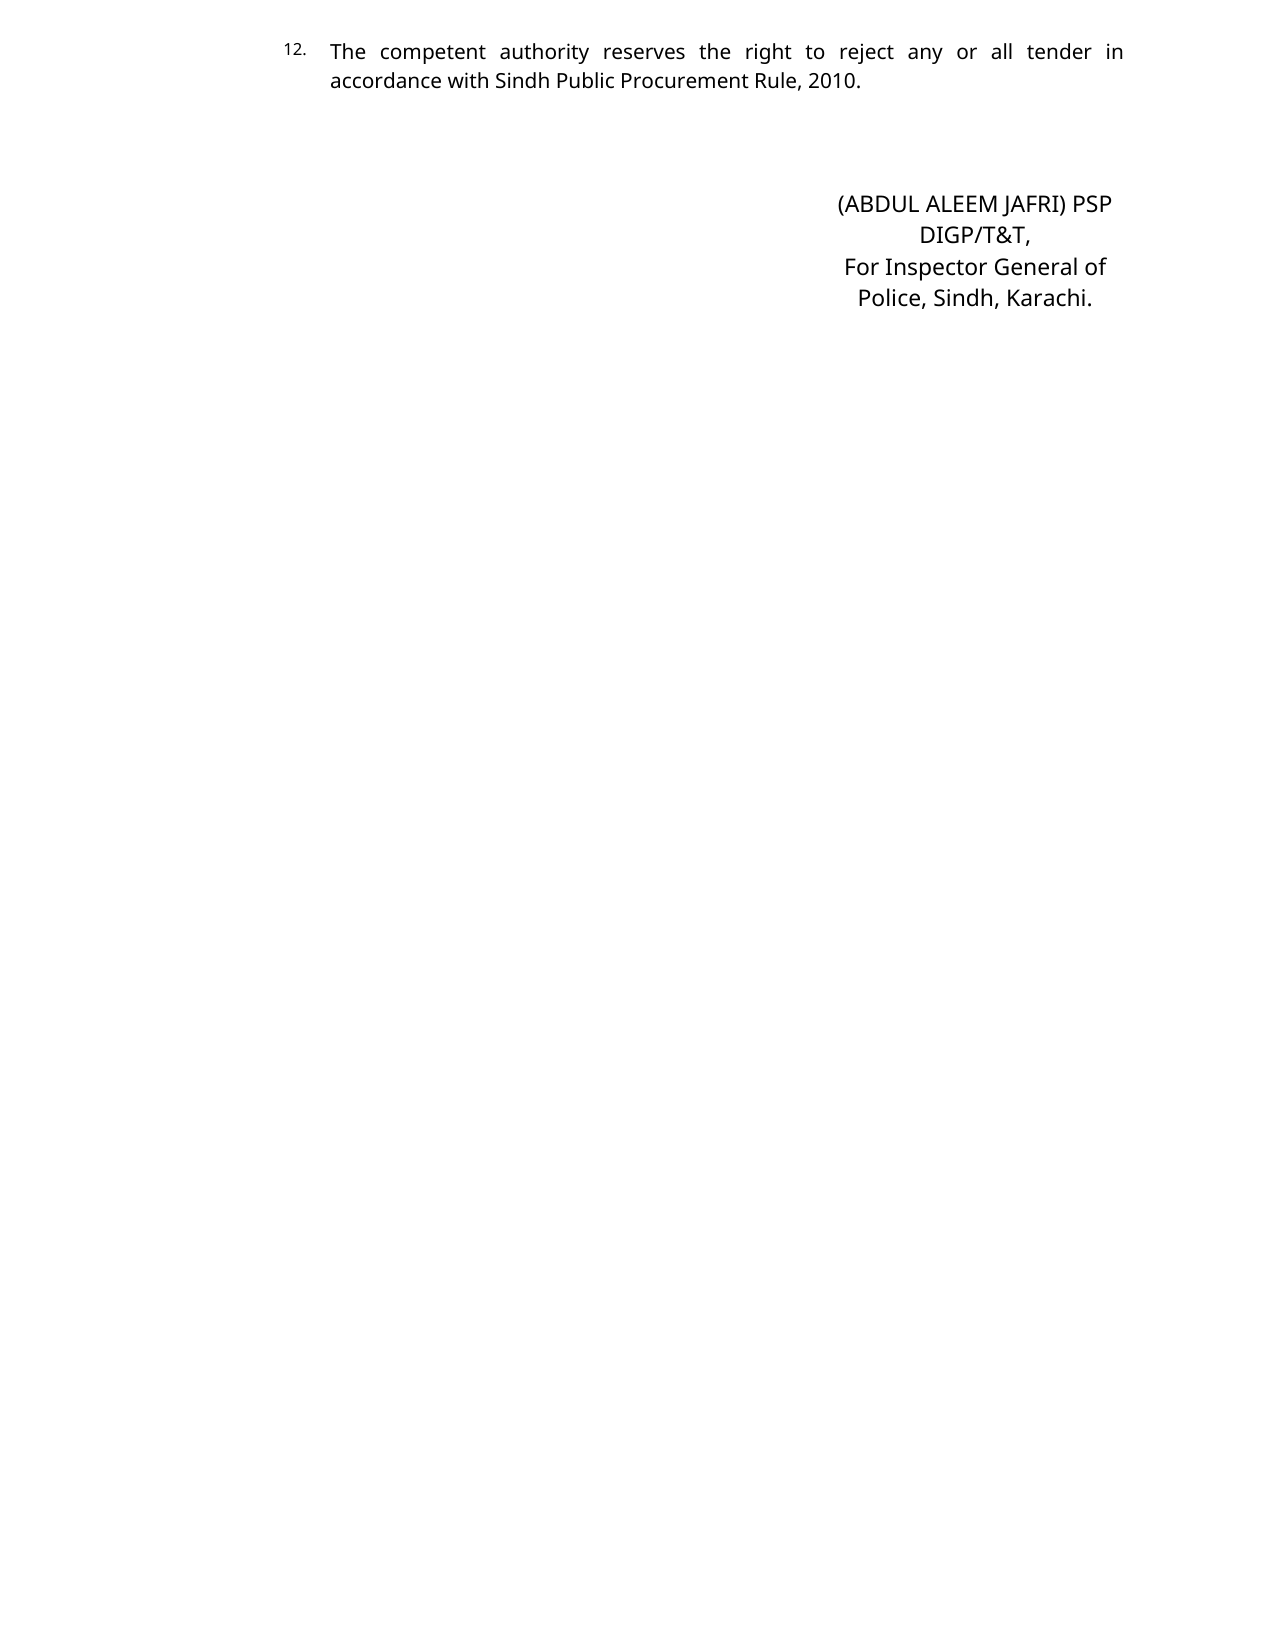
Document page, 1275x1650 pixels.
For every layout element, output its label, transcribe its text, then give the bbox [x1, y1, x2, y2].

text (ABDUL ALEEM JAFRI) PSP [825, 188, 1125, 219]
table_cell 12. [272, 38, 319, 94]
text DIGP/T&T, [825, 219, 1125, 251]
table_cell The competent authority reserves the right to reject any or all tender in accordance with Sindh Public Procurement Rule, 2010. [319, 38, 1136, 94]
text For Inspector General of Police, Sindh, Karachi. [825, 251, 1125, 313]
